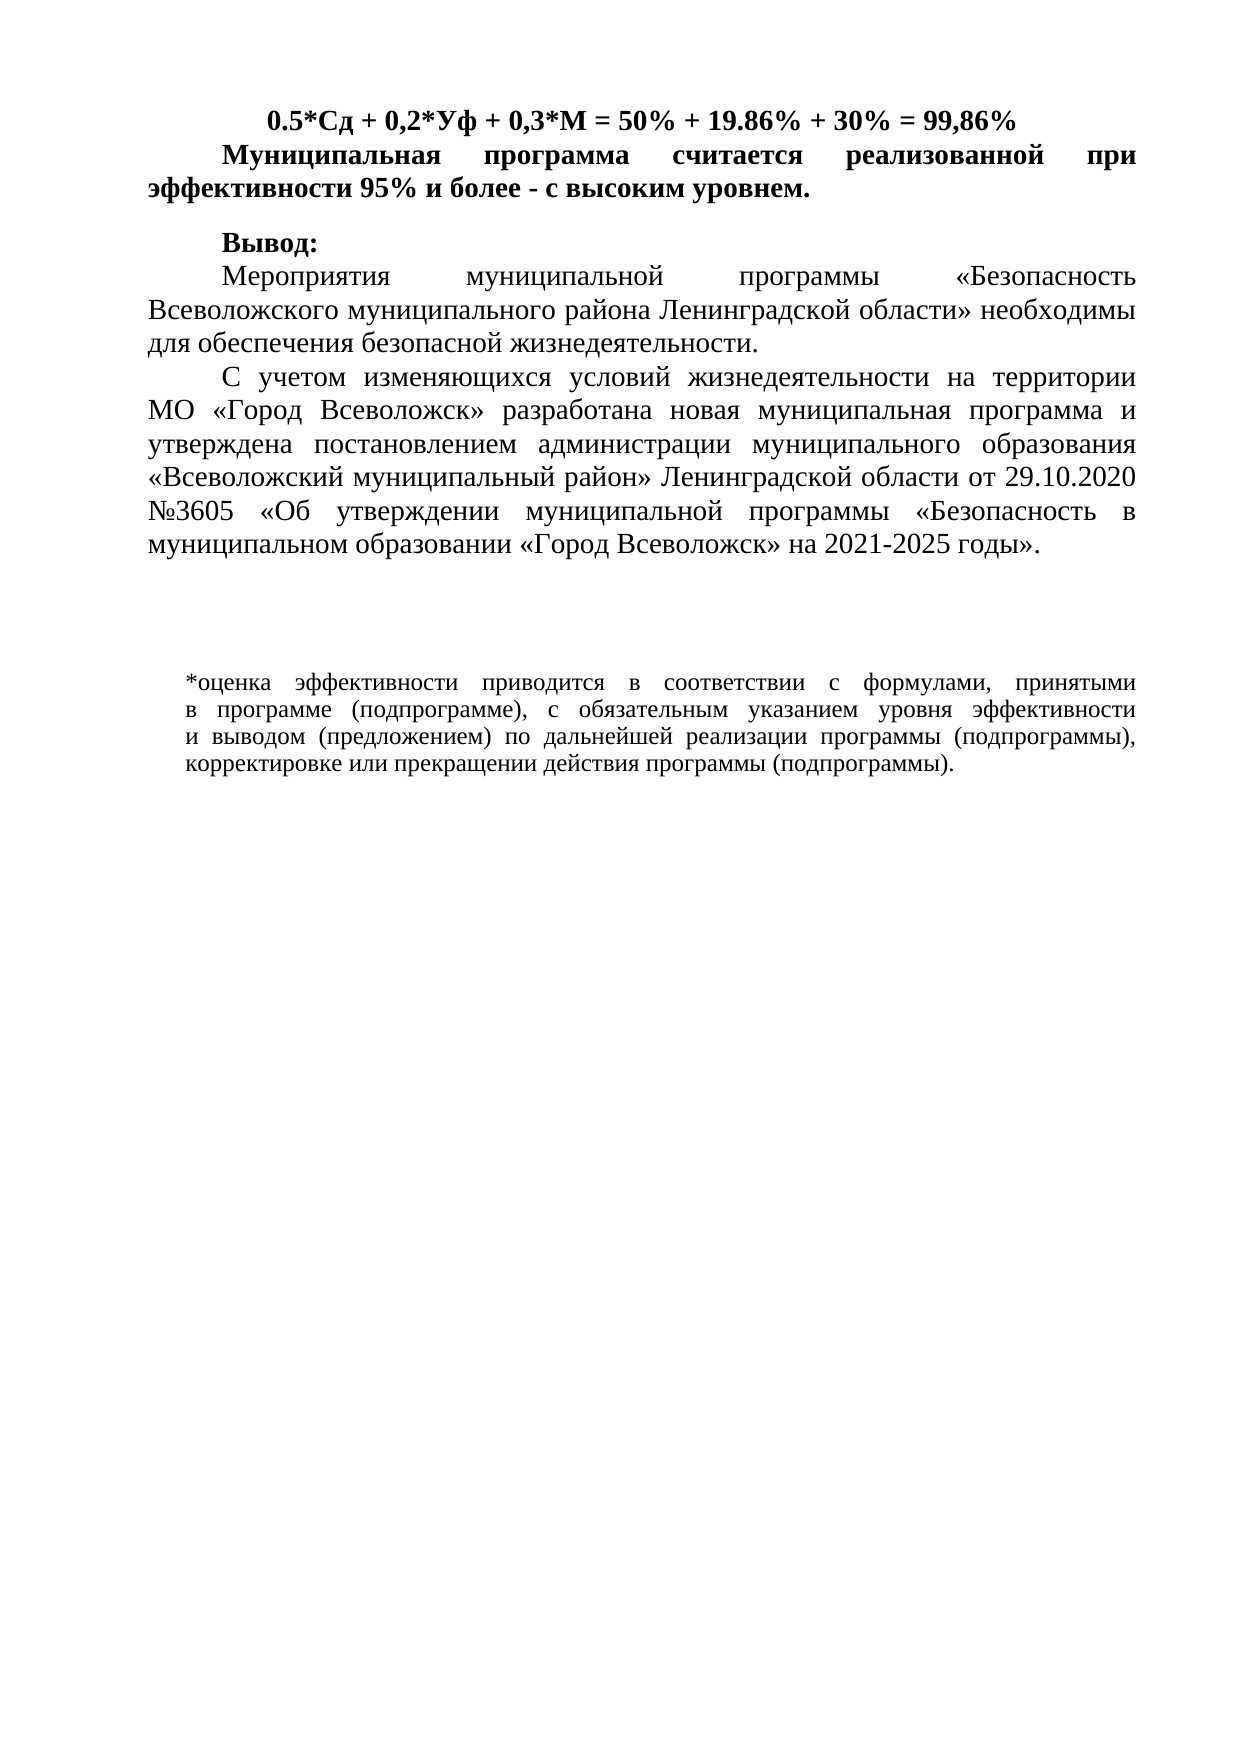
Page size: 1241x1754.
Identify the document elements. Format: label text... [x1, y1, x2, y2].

text 0.5*Сд + 0,2*Уф + 0,3*М = 50% + 19.86% + 30% = 99,86% [148, 103, 1137, 137]
text Мероприятия муниципальной программы «Безопасность Всеволожского муниципального района Ленинградской области» необходимы для обеспечения безопасной жизнедеятельности. [148, 258, 1137, 359]
text С учетом изменяющихся условий жизнедеятельности на территории МО «Город Всеволожск» разработана новая муниципальная программа и утверждена постановлением администрации муниципального образования «Всеволожский муниципальный район» Ленинградской области от 29.10.2020 №3605 «Об утверждении муниципальной программы «Безопасность в муниципальном образовании «Город Всеволожск» на 2021-2025 годы». [148, 359, 1137, 560]
text Вывод: [148, 231, 1137, 258]
text *оценка эффективности приводится в соответствии с формулами, принятыми в программе (подпрограмме), с обязательным указанием уровня эффективности и выводом (предложением) по дальнейшей реализации программы (подпрограммы), корректировке или прекращении действия программы (подпрограммы). [185, 668, 1137, 777]
list Муниципальная программа считается реализованной при эффективности 95% и более - с высоким уровнем. [148, 137, 1137, 204]
